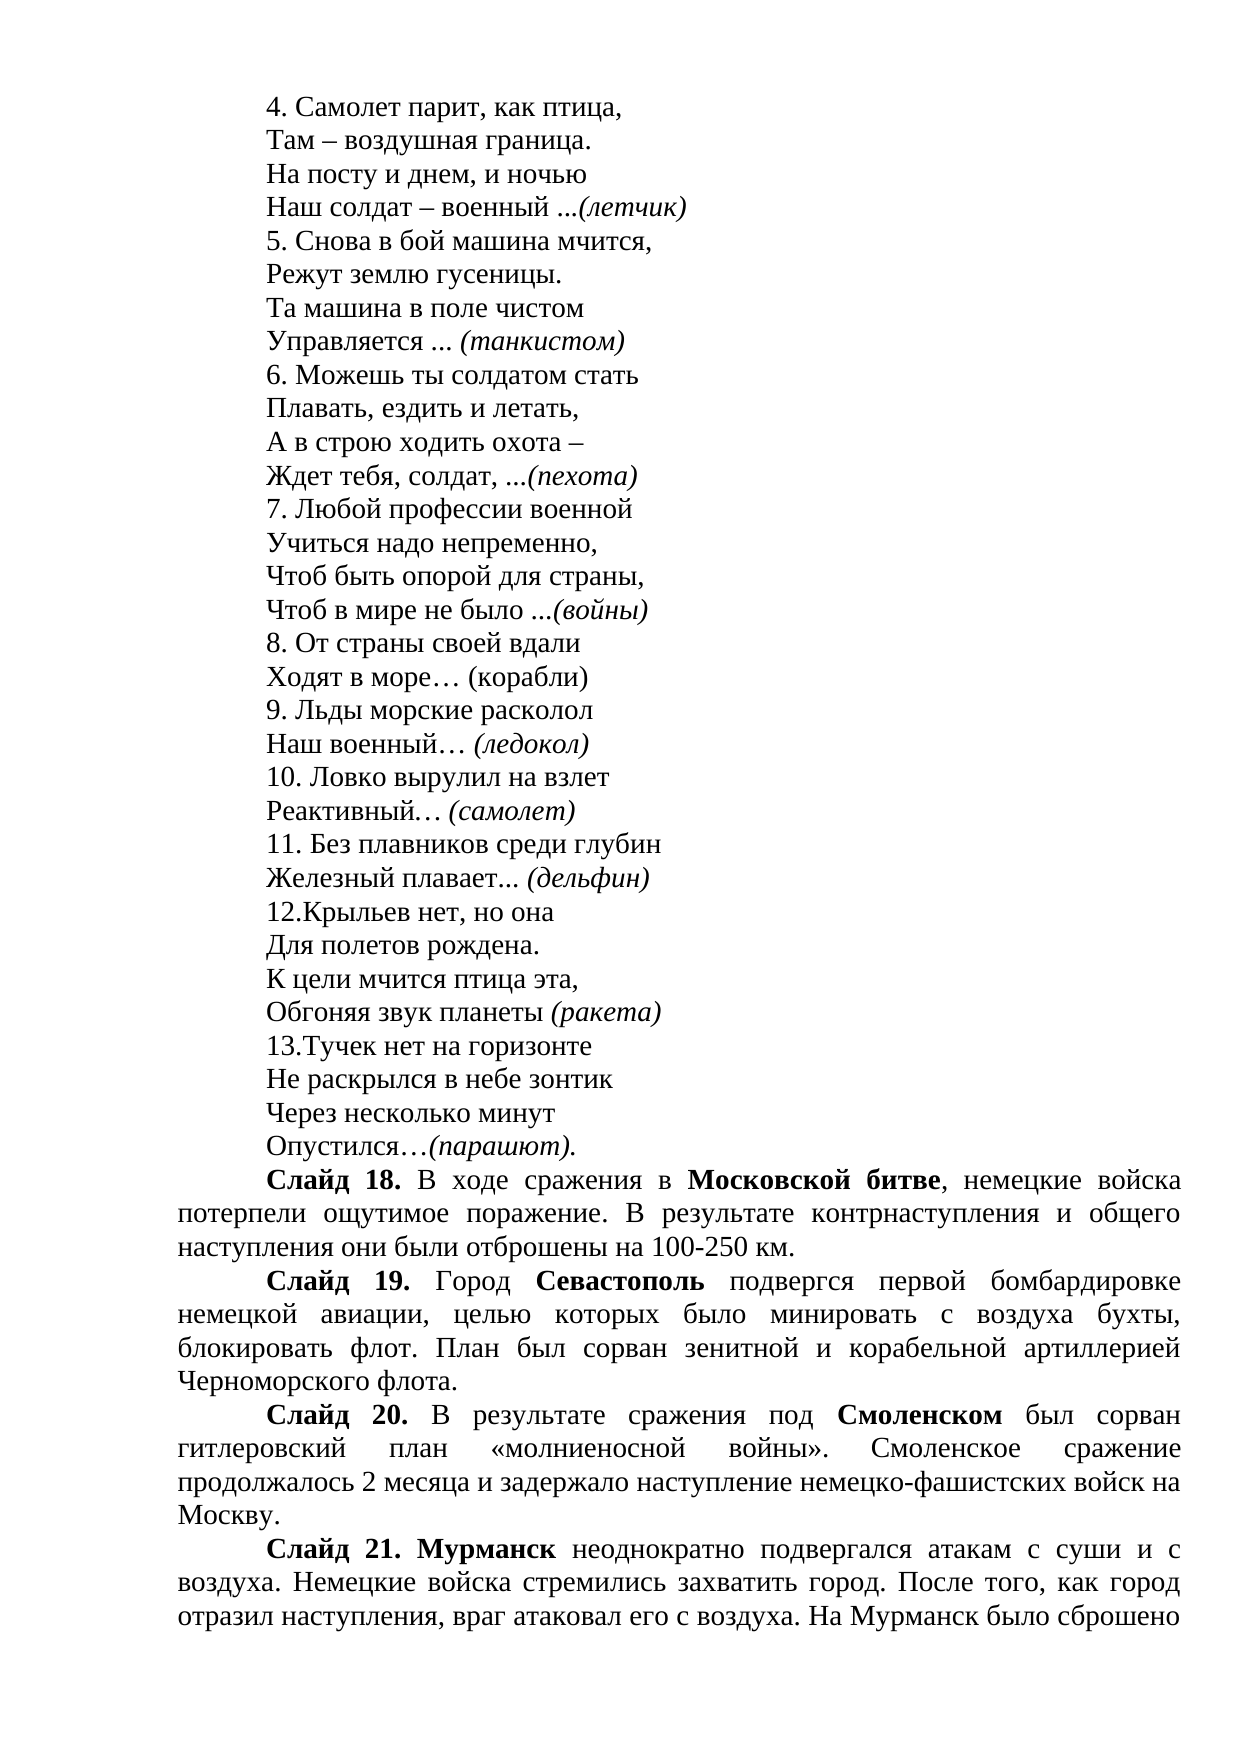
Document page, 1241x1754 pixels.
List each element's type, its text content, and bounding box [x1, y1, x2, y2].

text Ждет тебя, солдат, ...(пехота) [177, 458, 1181, 491]
text Слайд 19. Город Севастополь подвергся первой бомбардировке немецкой авиации, целью которых было минировать с воздуха бухты, блокировать флот. План был сорван зенитной и корабельной артиллерией Черноморского флота. [177, 1263, 1181, 1397]
text А в строю ходить охота – [177, 424, 1181, 458]
text 5. Снова в бой машина мчится, [177, 223, 1181, 256]
text К цели мчится птица эта, [177, 961, 1181, 994]
text Опустился…(парашют). [177, 1128, 1181, 1162]
text 4. Самолет парит, как птица, [177, 89, 1181, 122]
text Слайд 18. В ходе сражения в Московской битве, немецкие войска потерпели ощутимое поражение. В результате контрнаступления и общего наступления они были отброшены на 100-250 км. [177, 1162, 1181, 1263]
text Там – воздушная граница. [177, 122, 1181, 156]
text Чтоб быть опорой для страны, [177, 558, 1181, 592]
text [177, 1531, 1181, 1632]
text Ходят в море… (корабли) [177, 659, 1181, 692]
text Наш военный… (ледокол) [177, 726, 1181, 759]
text 12.Крыльев нет, но она [177, 894, 1181, 927]
text Через несколько минут [177, 1095, 1181, 1128]
text 13.Тучек нет на горизонте [177, 1028, 1181, 1061]
text Не раскрылся в небе зонтик [177, 1061, 1181, 1095]
text Чтоб в мире не было ...(войны) [177, 592, 1181, 625]
text 7. Любой профессии военной [177, 491, 1181, 525]
text Учиться надо непременно, [177, 525, 1181, 558]
text Обгоняя звук планеты (ракета) [177, 994, 1181, 1028]
text Управляется ... (танкистом) [177, 323, 1181, 357]
text 6. Можешь ты солдатом стать [177, 357, 1181, 391]
text 10. Ловко вырулил на взлет [177, 759, 1181, 793]
text 8. От страны своей вдали [177, 625, 1181, 659]
text Наш солдат – военный ...(летчик) [177, 189, 1181, 223]
text Реактивный… (самолет) [177, 793, 1181, 827]
text Слайд 20. В результате сражения под Смоленском был сорван гитлеровский план «молниеносной войны». Смоленское сражение продолжалось 2 месяца и задержало наступление немецко-фашистских войск на Москву. [177, 1397, 1181, 1531]
text Та машина в поле чистом [177, 290, 1181, 323]
text Для полетов рождена. [177, 927, 1181, 961]
text На посту и днем, и ночью [177, 156, 1181, 189]
text Режут землю гусеницы. [177, 256, 1181, 290]
text Железный плавает... (дельфин) [177, 860, 1181, 894]
text 9. Льды морские расколол [177, 692, 1181, 726]
text Плавать, ездить и летать, [177, 391, 1181, 424]
text 11. Без плавников среди глубин [177, 827, 1181, 860]
